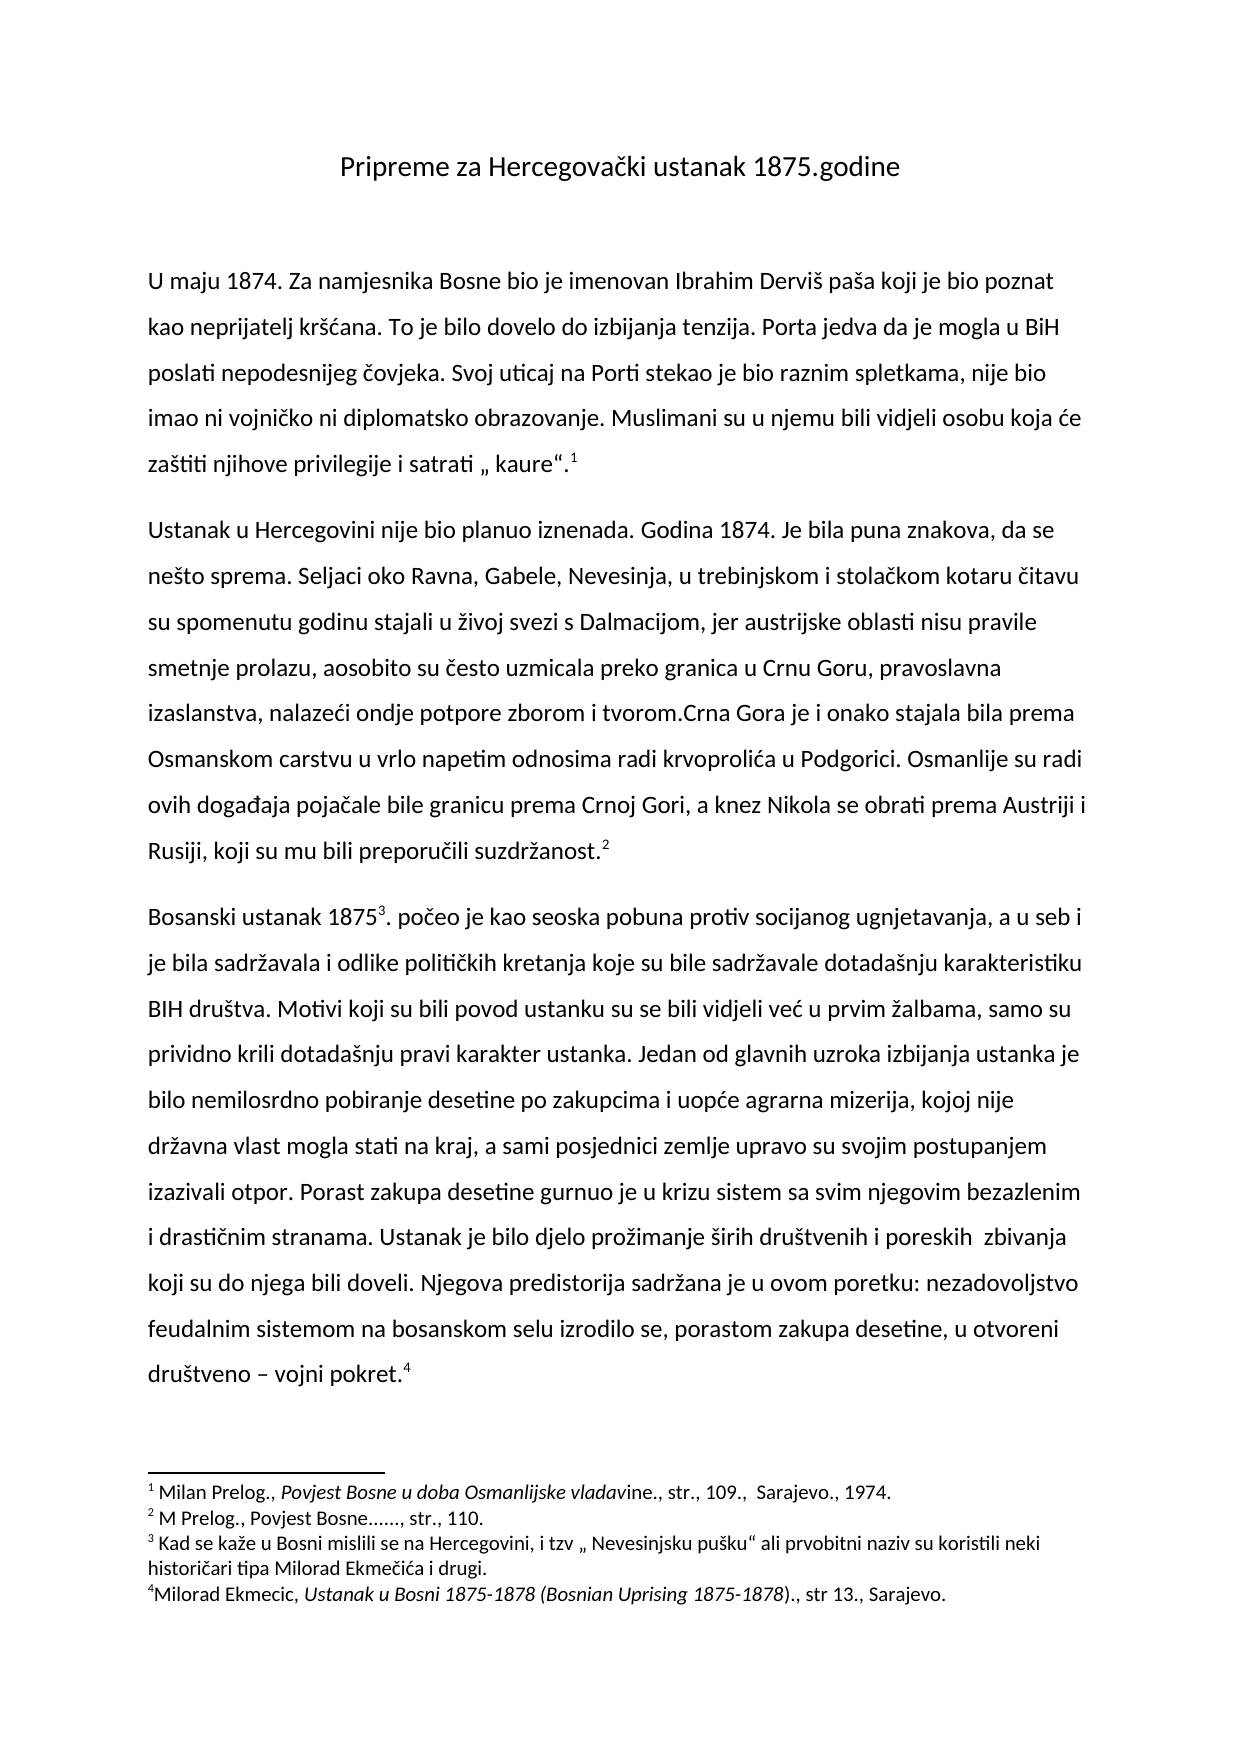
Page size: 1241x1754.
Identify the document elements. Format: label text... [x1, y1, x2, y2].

text Ustanak u Hercegovini nije bio planuo iznenada. Godina 1874. Je bila puna znakova, da se nešto sprema. Seljaci oko Ravna, Gabele, Nevesinja, u trebinjskom i stolačkom kotaru čitavu su spomenutu godinu stajali u živoj svezi s Dalmacijom, jer austrijske oblasti nisu pravile smetnje prolazu, aosobito su često uzmicala preko granica u Crnu Goru, pravoslavna izaslanstva, nalazeći ondje potpore zborom i tvorom.Crna Gora je i onako stajala bila prema Osmanskom carstvu u vrlo napetim odnosima radi krvoprolića u Podgorici. Osmanlije su radi ovih događaja pojačale bile granicu prema Crnoj Gori, a knez Nikola se obrati prema Austriji i Rusiji, koji su mu bili preporučili suzdržanost. [148, 515, 1093, 865]
text Pripreme za Hercegovački ustanak 1875.godine [148, 148, 1093, 183]
text Bosanski ustanak 1875. počeo je kao seoska pobuna protiv socijanog ugnjetavanja, a u seb i je bila sadržavala i odlike političkih kretanja koje su bile sadržavale dotadašnju karakteristiku BIH društva. Motivi koji su bili povod ustanku su se bili vidjeli već u prvim žalbama, samo su prividno krili dotadašnju pravi karakter ustanka. Jedan od glavnih uzroka izbijanja ustanka je bilo nemilosrdno pobiranje desetine po zakupcima i uopće agrarna mizerija, kojoj nije državna vlast mogla stati na kraj, a sami posjednici zemlje upravo su svojim postupanjem izazivali otpor. Porast zakupa desetine gurnuo je u krizu sistem sa svim njegovim bezazlenim i drastičnim stranama. Ustanak je bilo djelo prožimanje širih društvenih i poreskih zbivanja koji su do njega bili doveli. Njegova predistorija sadržana je u ovom poretku: nezadovoljstvo feudalnim sistemom na bosanskom selu izrodilo se, porastom zakupa desetine, u otvoreni društveno – vojni pokret. [148, 901, 1093, 1389]
text U maju 1874. Za namjesnika Bosne bio je imenovan Ibrahim Derviš paša koji je bio poznat kao neprijatelj kršćana. To je bilo dovelo do izbijanja tenzija. Porta jedva da je mogla u BiH poslati nepodesnijeg čovjeka. Svoj uticaj na Porti stekao je bio raznim spletkama, nije bio imao ni vojničko ni diplomatsko obrazovanje. Muslimani su u njemu bili vidjeli osobu koja će zaštiti njihove privilegije i satrati „ kaure“. [148, 265, 1093, 479]
